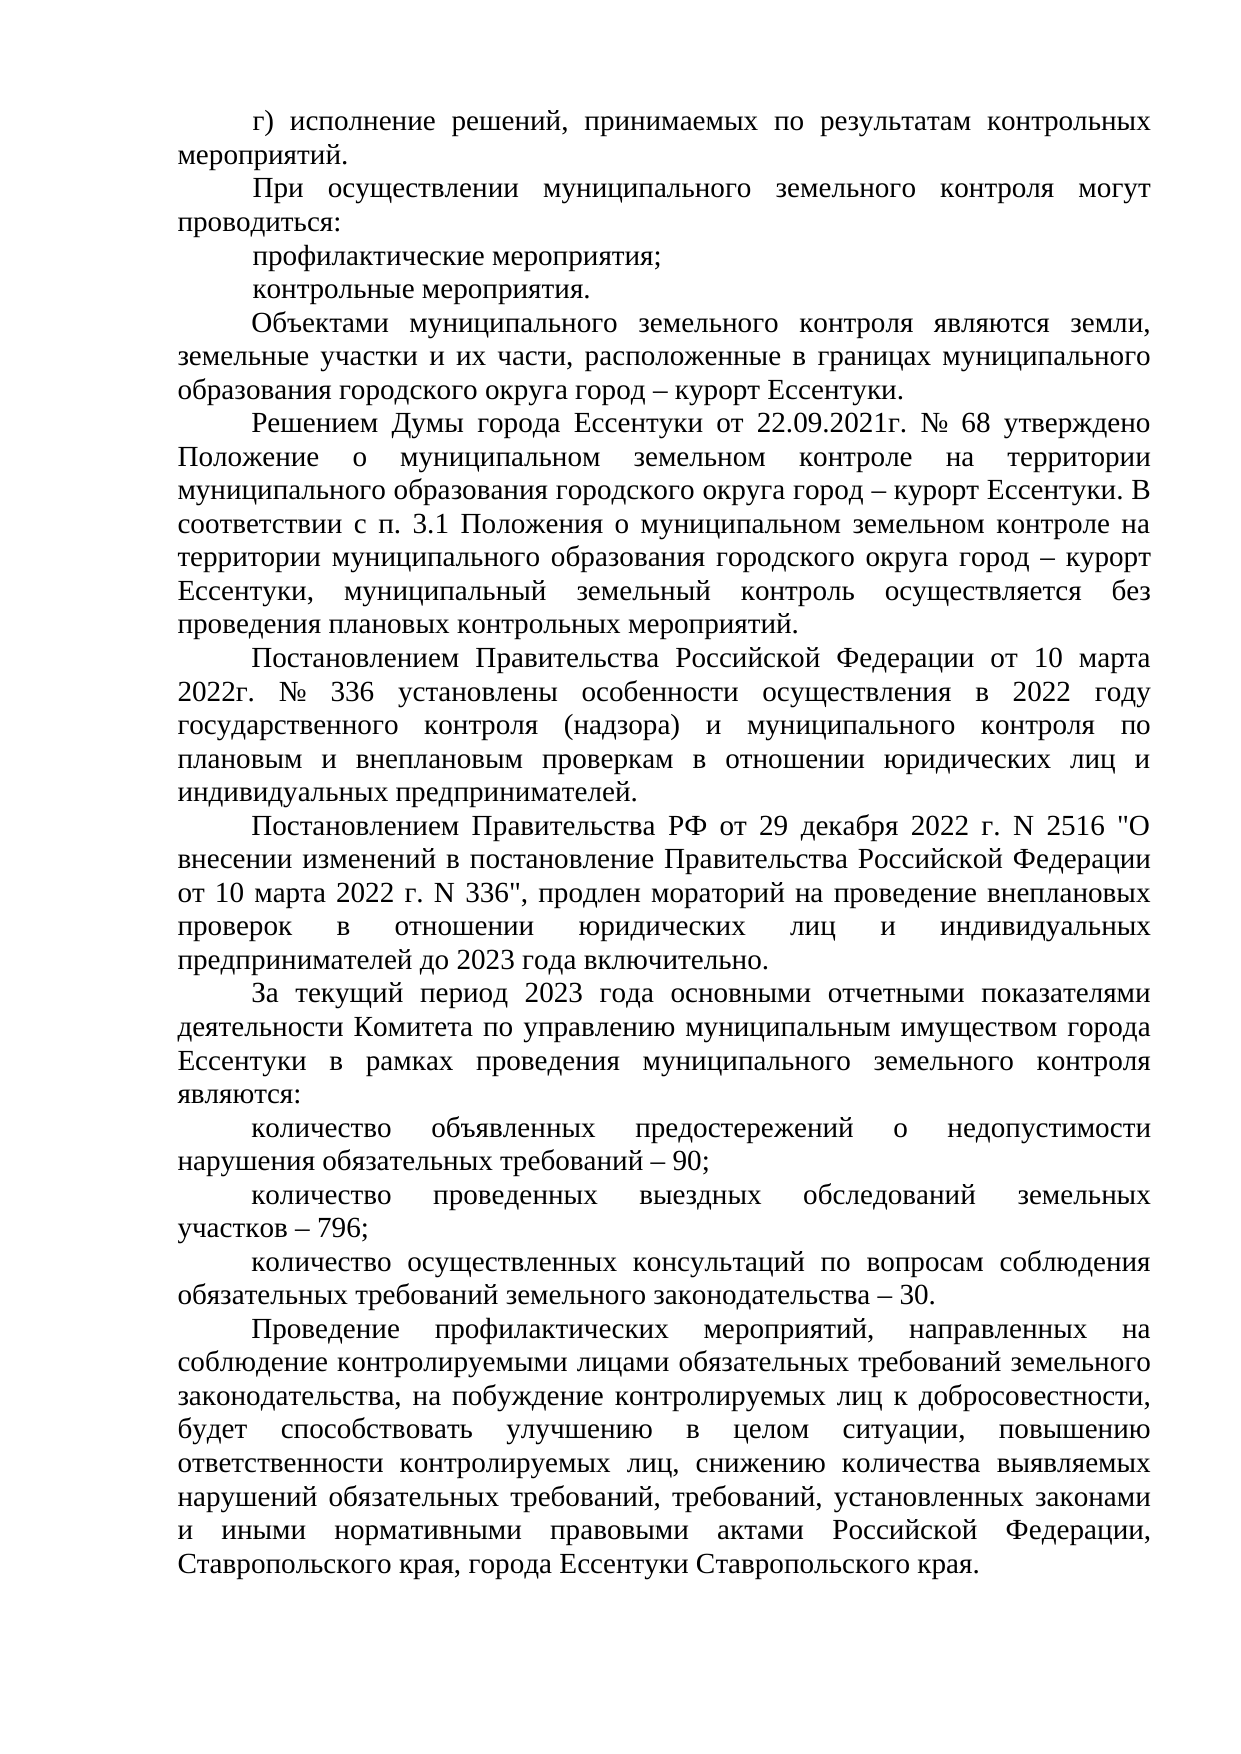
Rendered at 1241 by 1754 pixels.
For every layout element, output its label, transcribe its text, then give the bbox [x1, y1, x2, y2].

text контрольные мероприятия. [177, 271, 1152, 305]
text Постановлением Правительства Российской Федерации от 10 марта 2022г. № 336 установлены особенности осуществления в 2022 году государственного контроля (надзора) и муниципального контроля по плановым и внеплановым проверкам в отношении юридических лиц и индивидуальных предпринимателей. [177, 640, 1152, 808]
text Постановлением Правительства РФ от 29 декабря 2022 г. N 2516 "О внесении изменений в постановление Правительства Российской Федерации от 10 марта 2022 г. N 336", продлен мораторий на проведение внеплановых проверок в отношении юридических лиц и индивидуальных предпринимателей до 2023 года включительно. [177, 808, 1152, 976]
text Проведение профилактических мероприятий, направленных на соблюдение контролируемыми лицами обязательных требований земельного законодательства, на побуждение контролируемых лиц к добросовестности, будет способствовать улучшению в целом ситуации, повышению ответственности контролируемых лиц, снижению количества выявляемых нарушений обязательных требований, требований, установленных законами и иными нормативными правовыми актами Российской Федерации, Ставропольского края, города Ессентуки Ставропольского края. [177, 1311, 1152, 1579]
text Объектами муниципального земельного контроля являются земли, земельные участки и их части, расположенные в границах муниципального образования городского округа город – курорт Ессентуки. [177, 305, 1152, 405]
text При осуществлении муниципального земельного контроля могут проводиться: [177, 171, 1152, 238]
text количество проведенных выездных обследований земельных участков – 796; [177, 1177, 1152, 1244]
text Решением Думы города Ессентуки от 22.09.2021г. № 68 утверждено Положение о муниципальном земельном контроле на территории муниципального образования городского округа город – курорт Ессентуки. В соответствии с п. 3.1 Положения о муниципальном земельном контроле на территории муниципального образования городского округа город – курорт Ессентуки, муниципальный земельный контроль осуществляется без проведения плановых контрольных мероприятий. [177, 405, 1152, 640]
text профилактические мероприятия; [177, 238, 1152, 271]
text количество объявленных предостережений о недопустимости нарушения обязательных требований – 90; [177, 1110, 1152, 1177]
text г) исполнение решений, принимаемых по результатам контрольных мероприятий. [177, 103, 1152, 171]
text количество осуществленных консультаций по вопросам соблюдения обязательных требований земельного законодательства – 30. [177, 1244, 1152, 1311]
text За текущий период 2023 года основными отчетными показателями деятельности Комитета по управлению муниципальным имуществом города Ессентуки в рамках проведения муниципального земельного контроля являются: [177, 976, 1152, 1110]
